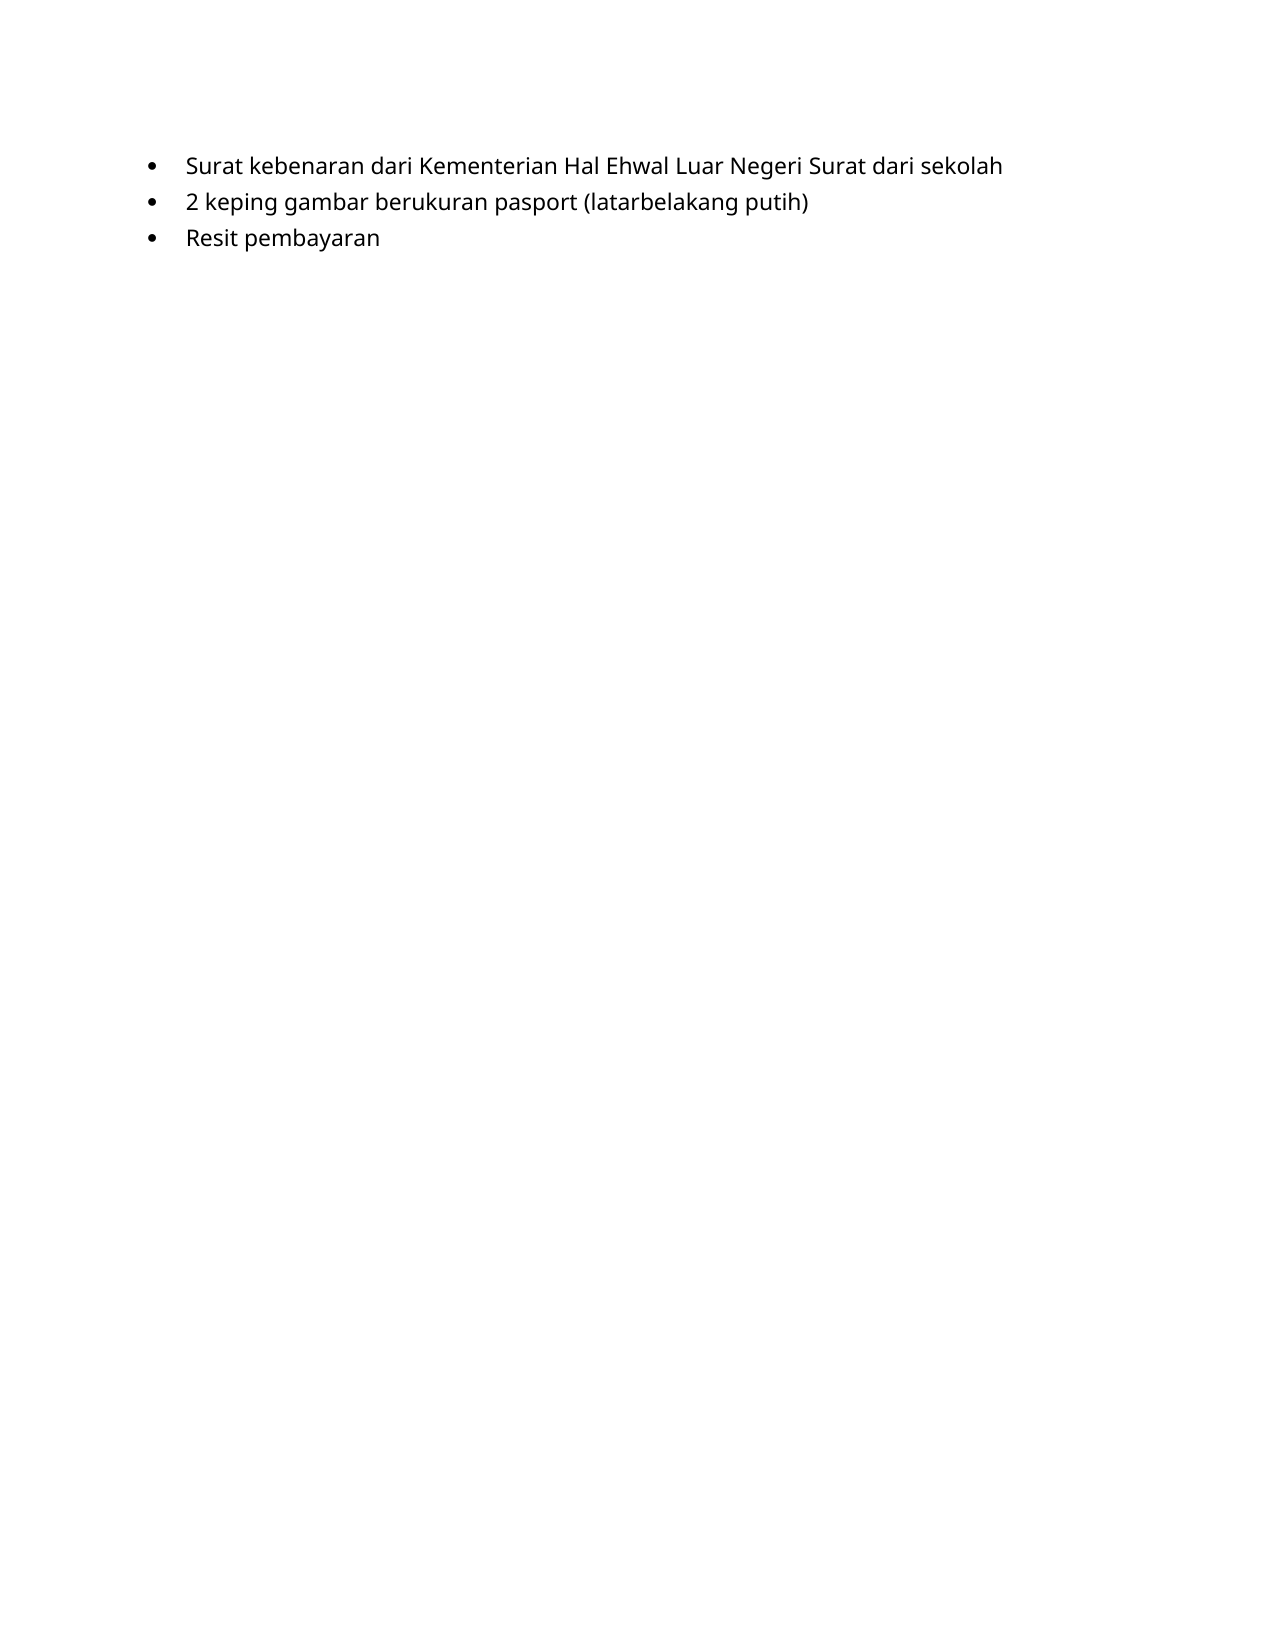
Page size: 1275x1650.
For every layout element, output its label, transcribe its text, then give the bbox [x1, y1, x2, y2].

list Surat kebenaran dari Kementerian Hal Ehwal Luar Negeri Surat dari sekolah [148, 150, 1125, 181]
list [148, 186, 1125, 217]
list Resit pembayaran [148, 222, 1125, 253]
